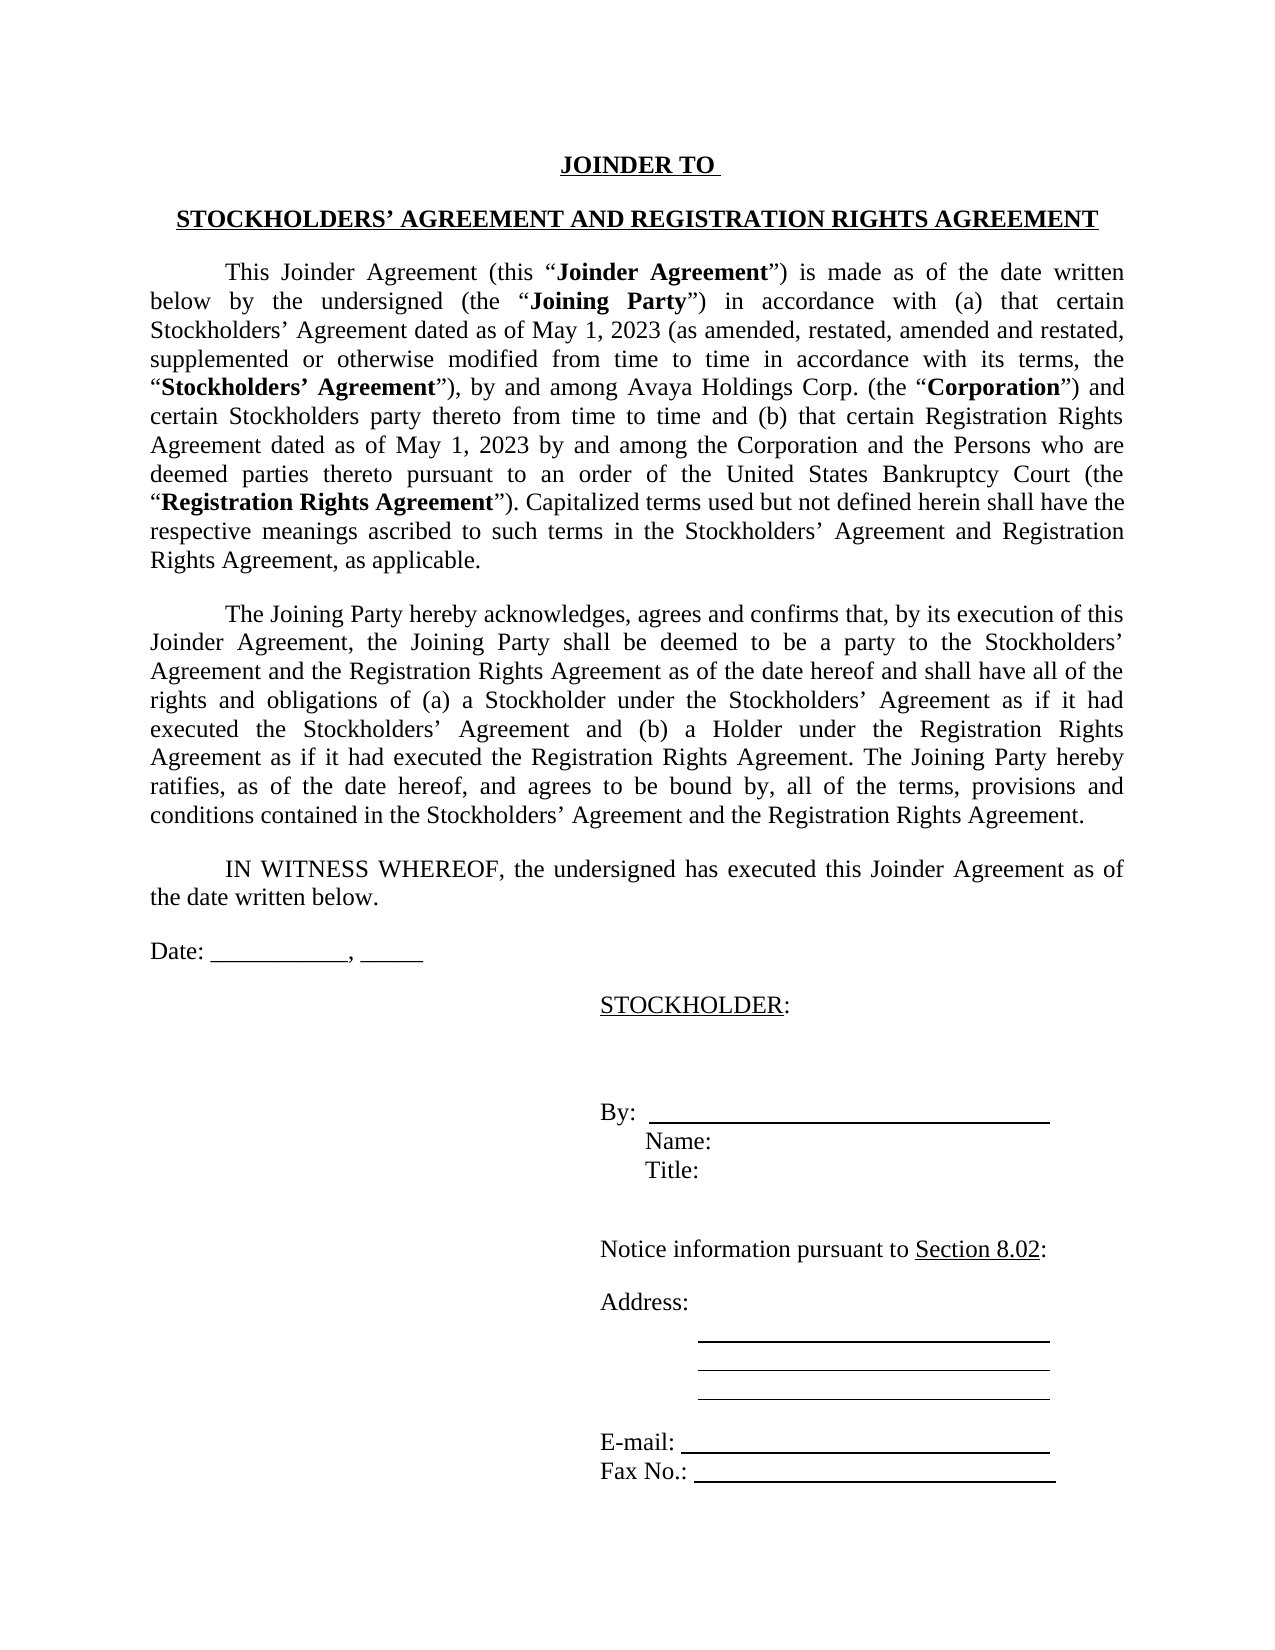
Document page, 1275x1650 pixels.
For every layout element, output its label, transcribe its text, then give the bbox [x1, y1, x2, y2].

text Fax No.: [525, 1456, 1125, 1485]
text STOCKHOLDERS’ AGREEMENT AND REGISTRATION RIGHTS AGREEMENT [150, 204, 1125, 232]
text Date: ___________, _____ [150, 936, 1125, 965]
text JOINDER TO [150, 150, 1125, 179]
text By: Name: Title: [600, 1097, 1125, 1184]
text STOCKHOLDER: [600, 990, 1125, 1019]
text Notice information pursuant to Section 8.02: [600, 1234, 1125, 1262]
text E-mail: [600, 1427, 1125, 1456]
text IN WITNESS WHEREOF, the undersigned has executed this Joinder Agreement as of the date written below. [150, 854, 1125, 911]
text This Joinder Agreement (this “Joinder Agreement”) is made as of the date written below by the undersigned (the “Joining Party”) in accordance with (a) that certain Stockholders’ Agreement dated as of May 1, 2023 (as amended, restated, amended and restated, supplemented or otherwise modified from time to time in accordance with its terms, the “Stockholders’ Agreement”), by and among Avaya Holdings Corp. (the “Corporation”) and certain Stockholders party thereto from time to time and (b) that certain Registration Rights Agreement dated as of May 1, 2023 by and among the Corporation and the Persons who are deemed parties thereto pursuant to an order of the United States Bankruptcy Court (the “Registration Rights Agreement”). Capitalized terms used but not defined herein shall have the respective meanings ascribed to such terms in the Stockholders’ Agreement and Registration Rights Agreement, as applicable. [150, 257, 1125, 574]
text Address: [600, 1287, 1125, 1402]
text The Joining Party hereby acknowledges, agrees and confirms that, by its execution of this Joinder Agreement, the Joining Party shall be deemed to be a party to the Stockholders’ Agreement and the Registration Rights Agreement as of the date hereof and shall have all of the rights and obligations of (a) a Stockholder under the Stockholders’ Agreement as if it had executed the Stockholders’ Agreement and (b) a Holder under the Registration Rights Agreement as if it had executed the Registration Rights Agreement. The Joining Party hereby ratifies, as of the date hereof, and agrees to be bound by, all of the terms, provisions and conditions contained in the Stockholders’ Agreement and the Registration Rights Agreement. [150, 599, 1125, 829]
